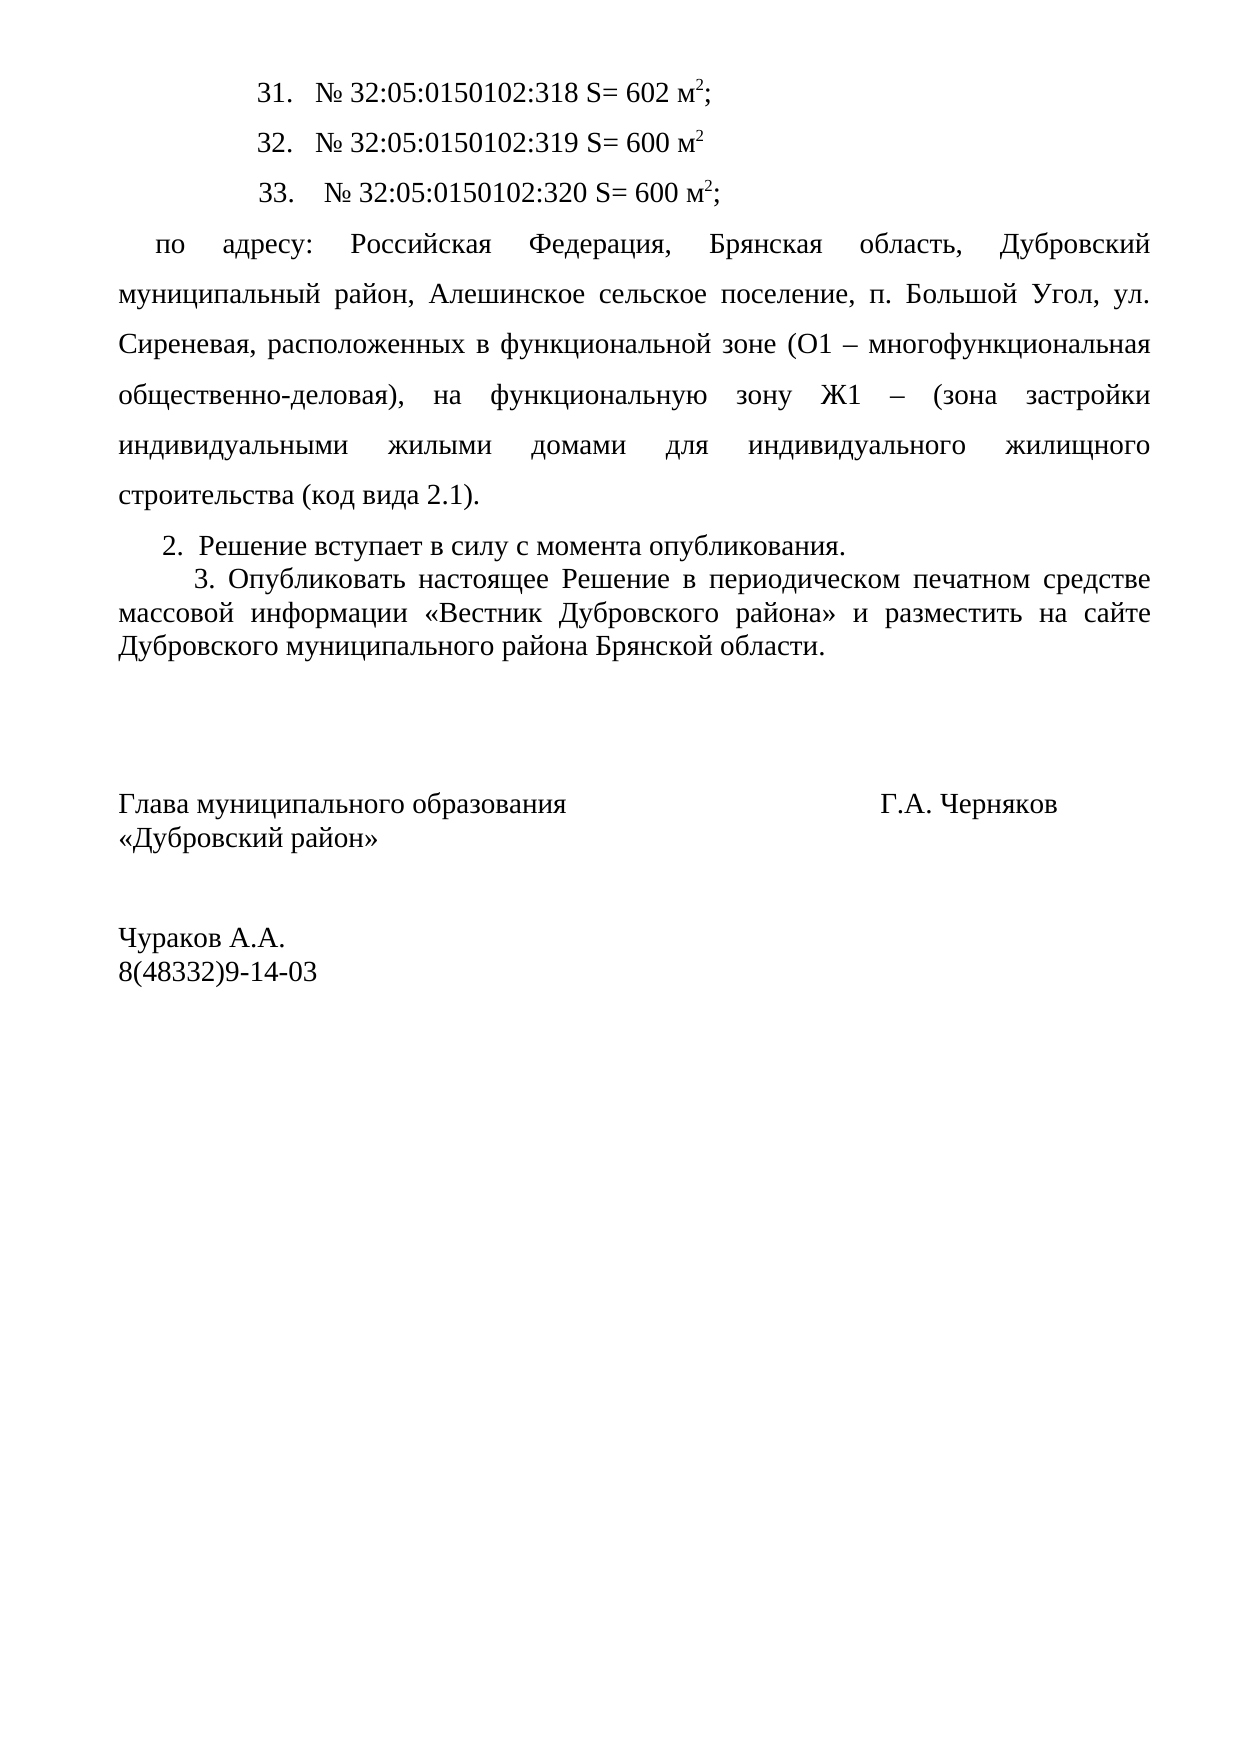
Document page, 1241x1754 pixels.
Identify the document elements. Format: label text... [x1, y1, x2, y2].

text 32. № 32:05:0150102:319 S= 600 м2 [118, 125, 1152, 159]
text 33. № 32:05:0150102:320 S= 600 м2; [236, 176, 1152, 209]
text Чураков А.А. [118, 921, 1152, 954]
text по адресу: Российская Федерация, Брянская область, Дубровский муниципальный район, Алешинское сельское поселение, п. Большой Угол, ул. Сиреневая, расположенных в функциональной зоне (О1 – многофункциональная общественно-деловая), на функциональную зону Ж1 – (зона застройки индивидуальными жилыми домами для индивидуального жилищного строительства (код вида 2.1). [118, 226, 1152, 511]
text 31. № 32:05:0150102:318 S= 602 м2; [118, 75, 1152, 108]
text «Дубровский район» [118, 820, 1152, 853]
text 3. Опубликовать настоящее Решение в периодическом печатном средстве массовой информации «Вестник Дубровского района» и разместить на сайте Дубровского муниципального района Брянской области. [118, 561, 1152, 662]
text 8(48332)9-14-03 [118, 954, 1152, 988]
text 2. Решение вступает в силу с момента опубликования. [118, 528, 1152, 561]
text Глава муниципального образования Г.А. Черняков [118, 786, 1152, 820]
